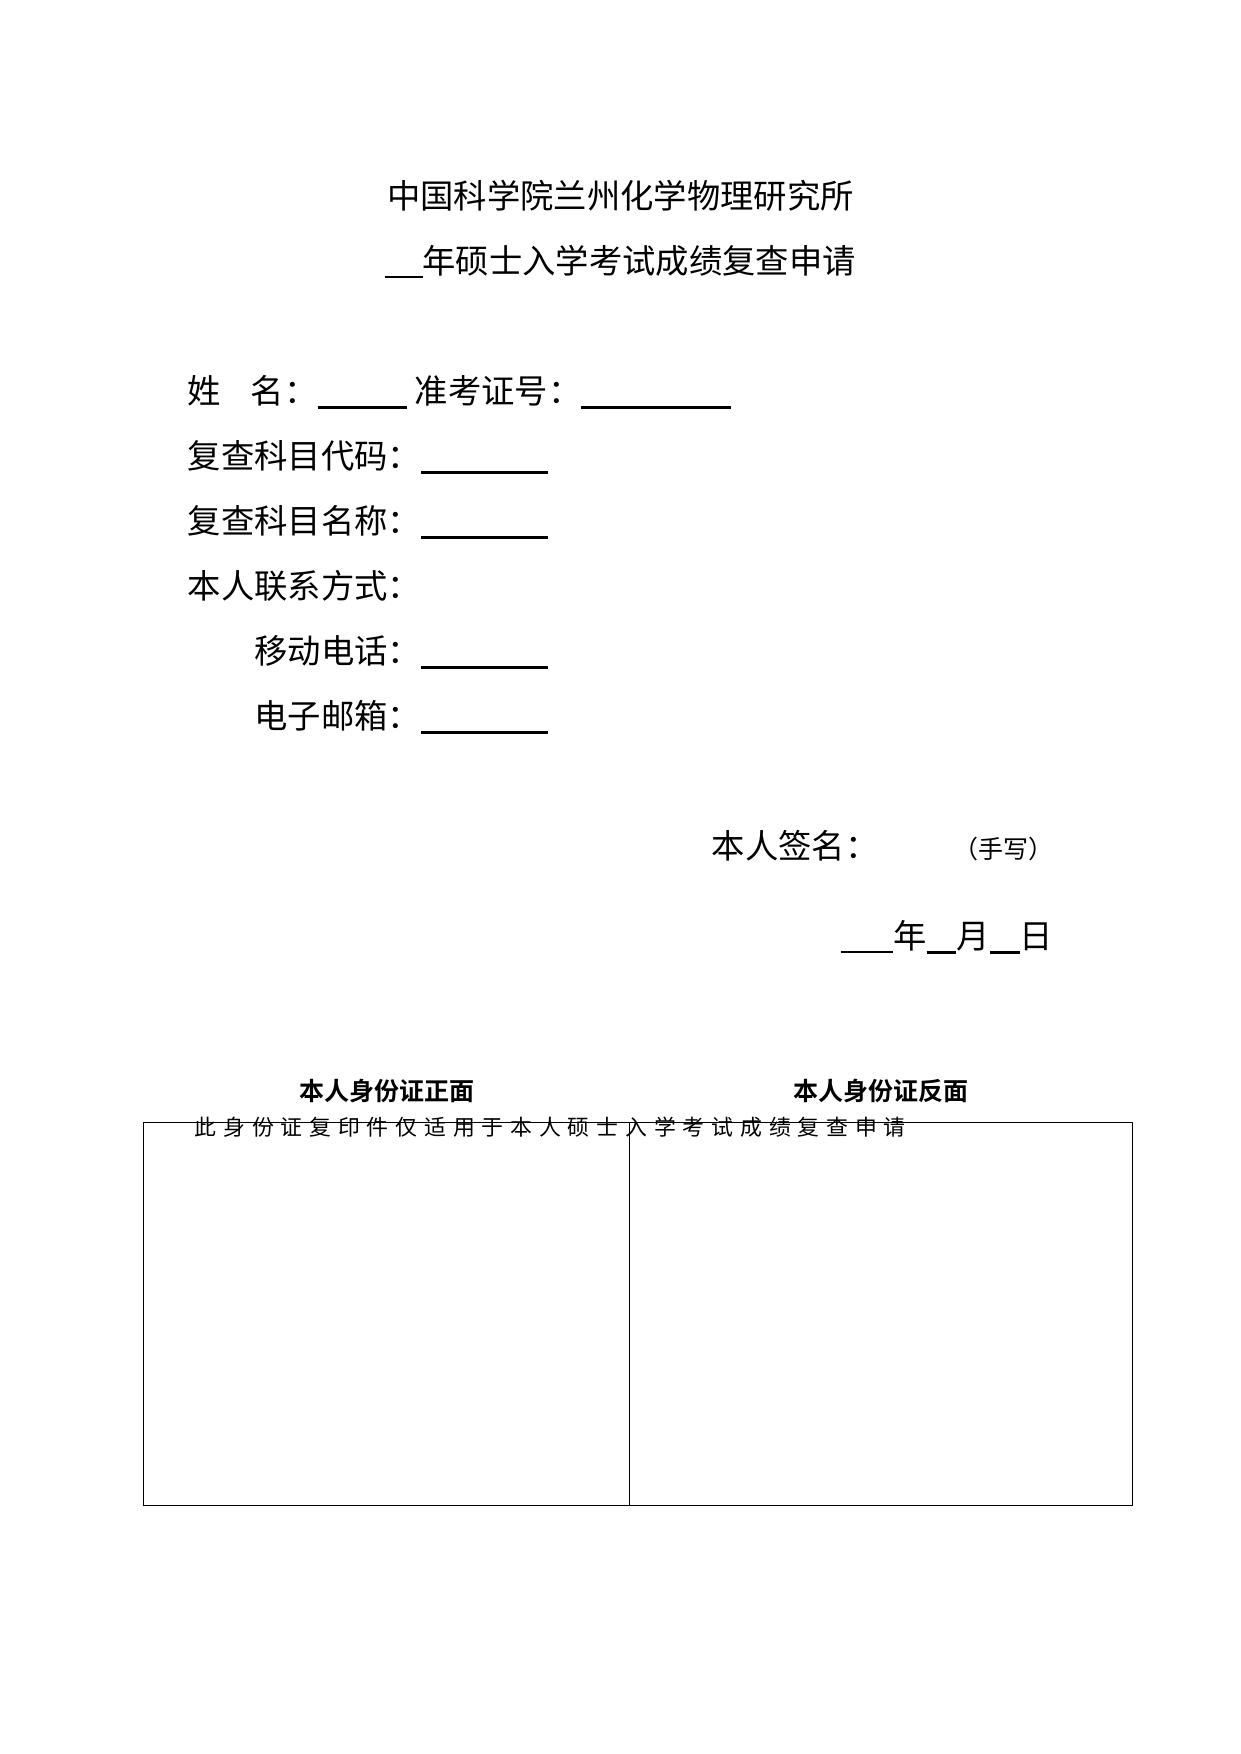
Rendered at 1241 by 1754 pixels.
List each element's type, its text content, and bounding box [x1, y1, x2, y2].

text 中国科学院兰州化学物理研究所 [187, 162, 1053, 227]
table_cell [144, 1123, 629, 1505]
text 本人签名： （手写） [187, 812, 1053, 877]
text 复查科目代码： [187, 422, 1053, 487]
text 复查科目名称： [187, 487, 1053, 552]
text 姓 名： 准考证号： [187, 357, 1053, 422]
table_header 本人身份证反面 [630, 1057, 1132, 1122]
text 移动电话： [187, 617, 1053, 682]
text 年硕士入学考试成绩复查申请 [187, 227, 1053, 292]
text 电子邮箱： [187, 682, 1053, 747]
table_header 本人身份证正面 [143, 1057, 629, 1122]
text 本人联系方式： [187, 552, 1053, 617]
text 年 月 日 [187, 902, 1053, 967]
table_cell [630, 1123, 1132, 1505]
